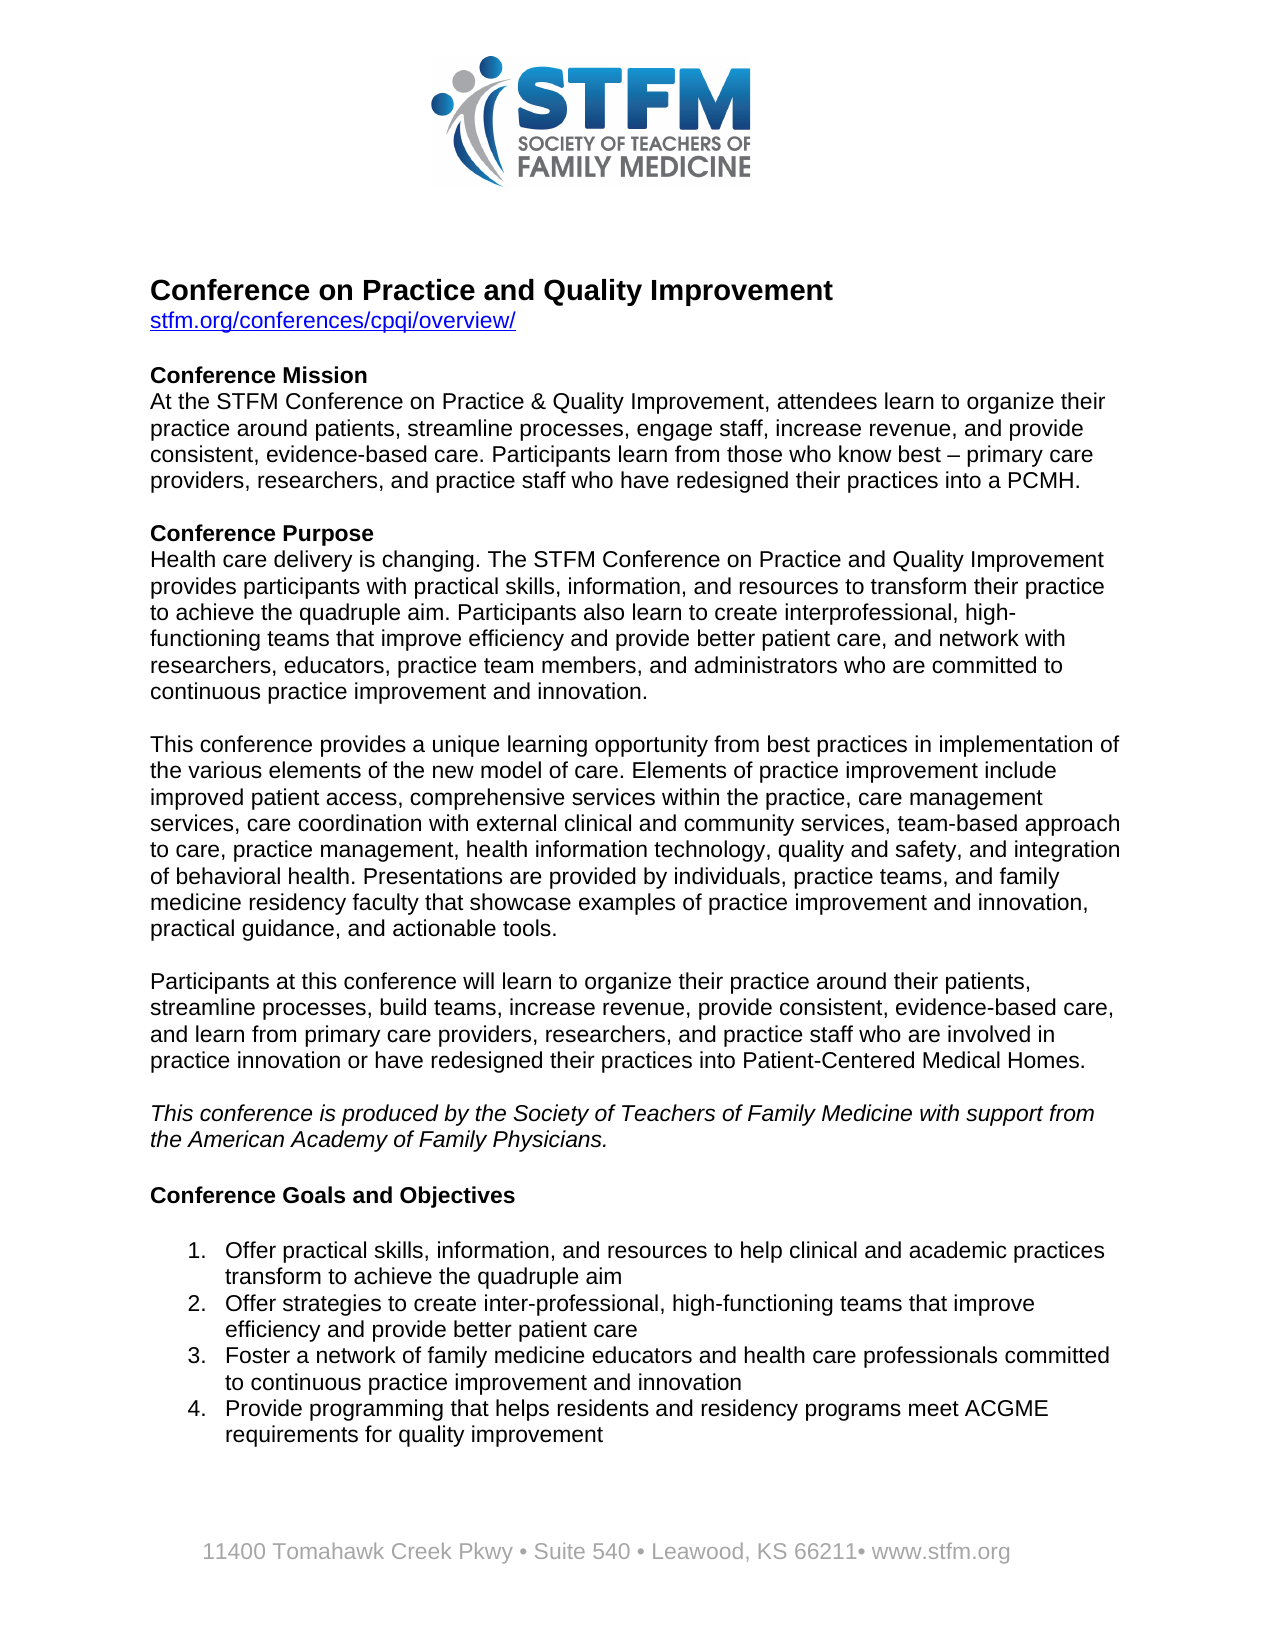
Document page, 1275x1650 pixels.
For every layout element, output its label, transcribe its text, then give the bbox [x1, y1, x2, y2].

text This conference provides a unique learning opportunity from best practices in implementation of the various elements of the new model of care. Elements of practice improvement include improved patient access, comprehensive services within the practice, care management services, care coordination with external clinical and community services, team-based approach to care, practice management, health information technology, quality and safety, and integration of behavioral health. Presentations are provided by individuals, practice teams, and family medicine residency faculty that showcase examples of practice improvement and innovation, practical guidance, and actionable tools. [150, 731, 1125, 942]
list Offer strategies to create inter-professional, high-functioning teams that improve efficiency and provide better patient care [187, 1289, 1125, 1342]
text Participants at this conference will learn to organize their practice around their patients, streamline processes, build teams, increase revenue, provide consistent, evidence-based care, and learn from primary care providers, researchers, and practice staff who are involved in practice innovation or have redesigned their practices into Patient-Centered Medical Homes. [150, 968, 1125, 1073]
list Provide programming that helps residents and residency programs meet ACGME requirements for quality improvement [603, 1395, 1125, 1448]
list Offer practical skills, information, and resources to help clinical and academic practices transform to achieve the quadruple aim [187, 1237, 1125, 1289]
text Conference Mission [150, 362, 1125, 388]
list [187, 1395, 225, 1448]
text Conference on Practice and Quality Improvement [150, 273, 1125, 307]
text stfm.org/conferences/cpqi/overview/ [150, 307, 1125, 333]
list Foster a network of family medicine educators and health care professionals committed to continuous practice improvement and innovation [187, 1342, 1125, 1395]
text This conference is produced by the Society of Teachers of Family Medicine with support from the American Academy of Family Physicians. [150, 1100, 1125, 1152]
text Conference Purpose [150, 520, 1125, 546]
text At the STFM Conference on Practice & Quality Improvement, attendees learn to organize their practice around patients, streamline processes, engage staff, increase revenue, and provide consistent, evidence-based care. Participants learn from those who know best – primary care providers, researchers, and practice staff who have redesigned their practices into a PCMH. [150, 388, 1125, 494]
text Health care delivery is changing. The STFM Conference on Practice and Quality Improvement provides participants with practical skills, information, and resources to transform their practice to achieve the quadruple aim. Participants also learn to create interprofessional, high-functioning teams that improve efficiency and provide better patient care, and network with researchers, educators, practice team members, and administrators who are committed to continuous practice improvement and innovation. [150, 546, 1125, 704]
picture [431, 56, 750, 187]
text Conference Goals and Objectives [150, 1182, 1125, 1237]
